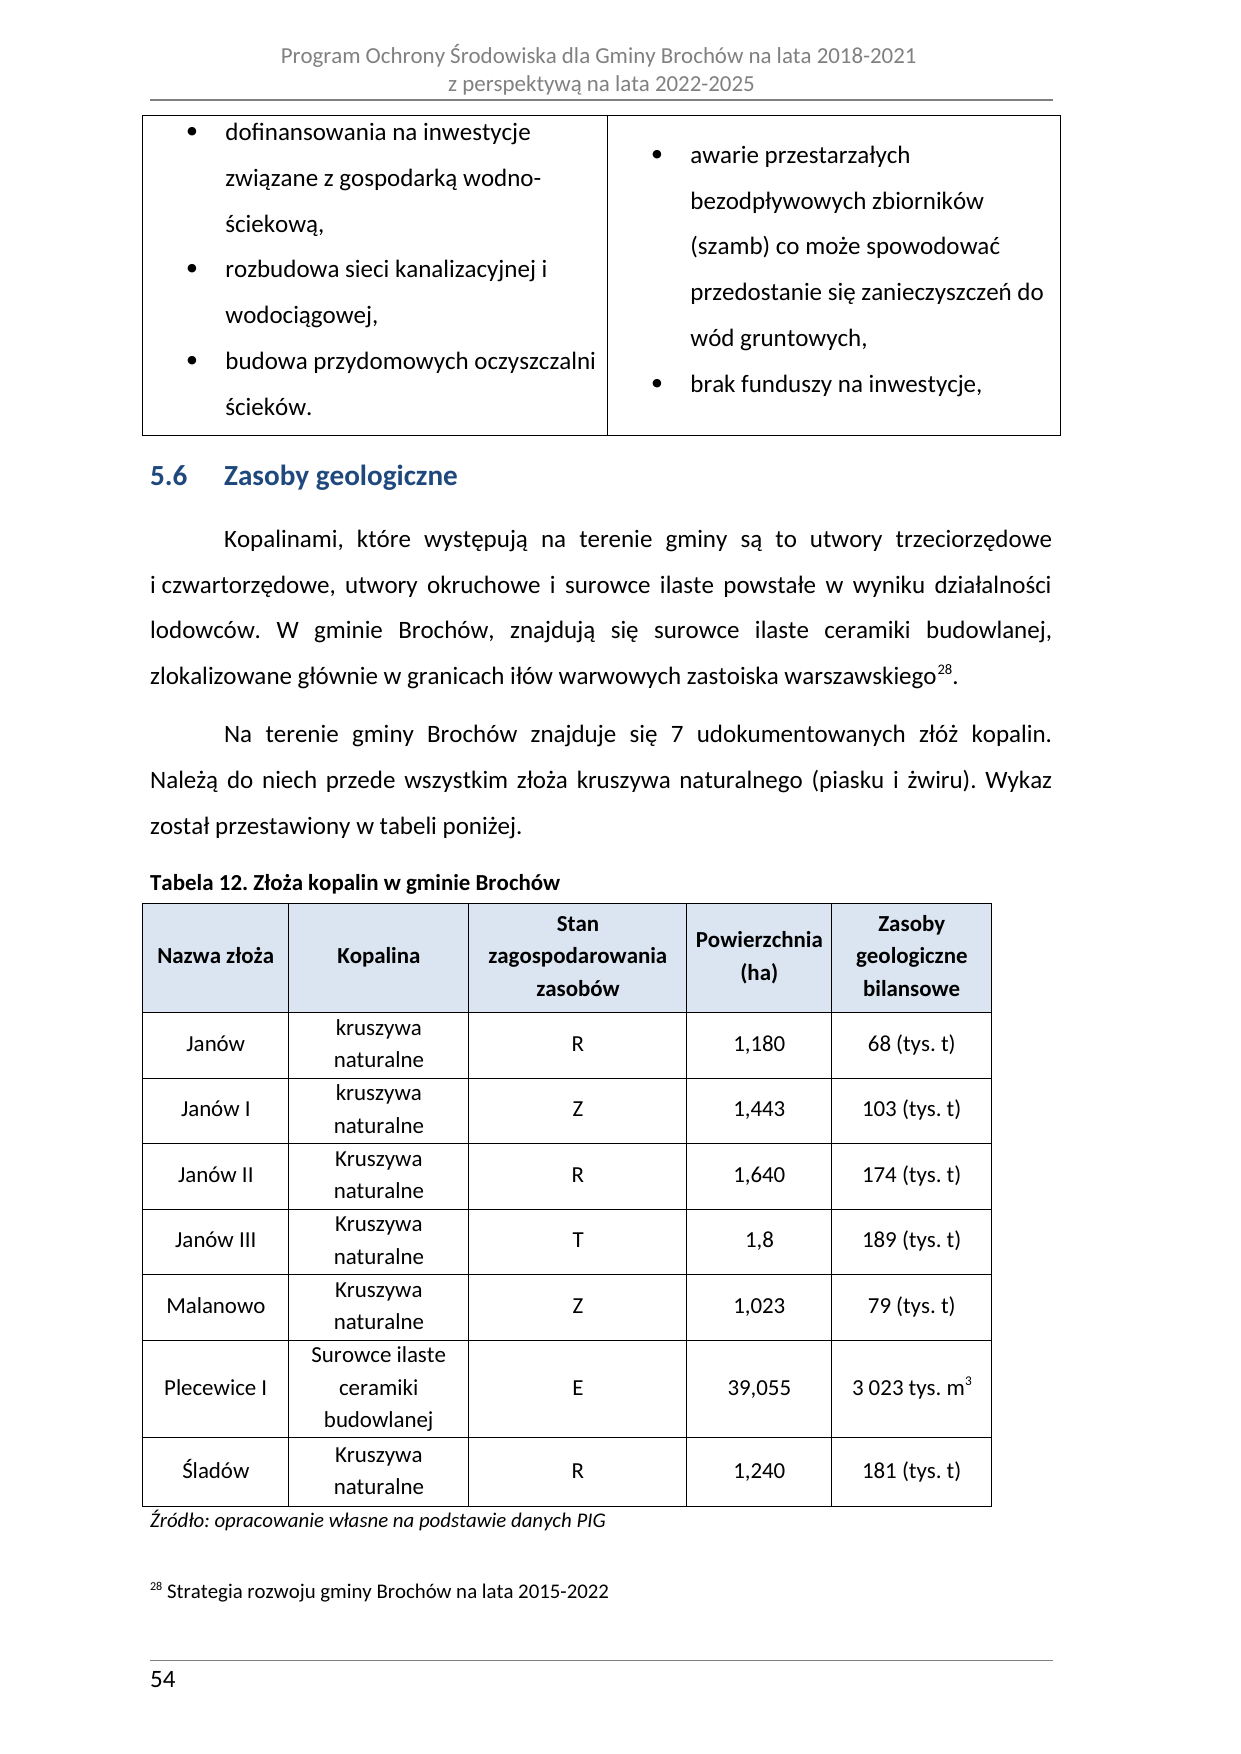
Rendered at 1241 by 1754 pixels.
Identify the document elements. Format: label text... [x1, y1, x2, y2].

table_cell Śladów [143, 1438, 288, 1506]
table_cell Kruszywa naturalne [289, 1275, 468, 1339]
text Kopalinami, które występują na terenie gminy są to utwory trzeciorzędowe i czwartorzędowe, utwory okruchowe i surowce ilaste powstałe w wyniku działalności lodowców. W gminie Brochów, znajdują się surowce ilaste ceramiki budowlanej, zlokalizowane głównie w granicach iłów warwowych zastoiska warszawskiego. [150, 523, 1053, 691]
table_header Nazwa złoża [143, 904, 288, 1012]
table_cell kruszywa naturalne [289, 1079, 468, 1143]
table_cell Kruszywa naturalne [289, 1144, 468, 1208]
subtitle Zasoby geologiczne [150, 457, 1053, 493]
table_cell kruszywa naturalne [289, 1013, 468, 1077]
table_cell 103 (tys. t) [832, 1079, 991, 1143]
table_cell Kruszywa naturalne [289, 1210, 468, 1274]
table_cell T [469, 1210, 686, 1274]
table_cell dofinansowania na inwestycje związane z gospodarką wodno-ściekową, rozbudowa sieci kanalizacyjnej i wodociągowej, budowa przydomowych oczyszczalni ścieków. [143, 116, 607, 435]
table_cell Surowce ilaste ceramiki budowlanej [289, 1341, 468, 1437]
table_cell E [469, 1341, 686, 1437]
table_cell R [469, 1144, 686, 1208]
table_cell R [469, 1013, 686, 1077]
table_cell Malanowo [143, 1275, 288, 1339]
table_cell R [469, 1438, 686, 1506]
text Na terenie gminy Brochów znajduje się 7 udokumentowanych złóż kopalin. Należą do niech przede wszystkim złoża kruszywa naturalnego (piasku i żwiru). Wykaz został przestawiony w tabeli poniżej. [150, 719, 1053, 841]
table_cell Janów III [143, 1210, 288, 1274]
table_cell 1,640 [687, 1144, 831, 1208]
table_cell 174 (tys. t) [832, 1144, 991, 1208]
table_cell 1,8 [687, 1210, 831, 1274]
table_cell Z [469, 1275, 686, 1339]
table_header Stan zagospodarowania zasobów [469, 904, 686, 1012]
table_cell Plecewice I [143, 1341, 288, 1437]
table_header Kopalina [289, 904, 468, 1012]
table_cell Kruszywa naturalne [289, 1438, 468, 1506]
table_cell 1,443 [687, 1079, 831, 1143]
table_cell Janów II [143, 1144, 288, 1208]
table_cell 79 (tys. t) [832, 1275, 991, 1339]
table_cell 189 (tys. t) [832, 1210, 991, 1274]
text Źródło: opracowanie własne na podstawie danych PIG [150, 1507, 1053, 1533]
table_header Powierzchnia (ha) [687, 904, 831, 1012]
table_cell 1,023 [687, 1275, 831, 1339]
table_cell 3 023 tys. m3 [832, 1341, 991, 1437]
table_cell 39,055 [687, 1341, 831, 1437]
table_cell Janów [143, 1013, 288, 1077]
table_cell 1,240 [687, 1438, 831, 1506]
table_cell Z [469, 1079, 686, 1143]
table_cell Janów I [143, 1079, 288, 1143]
table_cell 68 (tys. t) [832, 1013, 991, 1077]
table_cell awarie przestarzałych bezodpływowych zbiorników (szamb) co może spowodować przedostanie się zanieczyszczeń do wód gruntowych, brak funduszy na inwestycje, [608, 116, 1060, 435]
table_header Zasoby geologiczne bilansowe [832, 904, 991, 1012]
table_cell 181 (tys. t) [832, 1438, 991, 1506]
table_cell 1,180 [687, 1013, 831, 1077]
